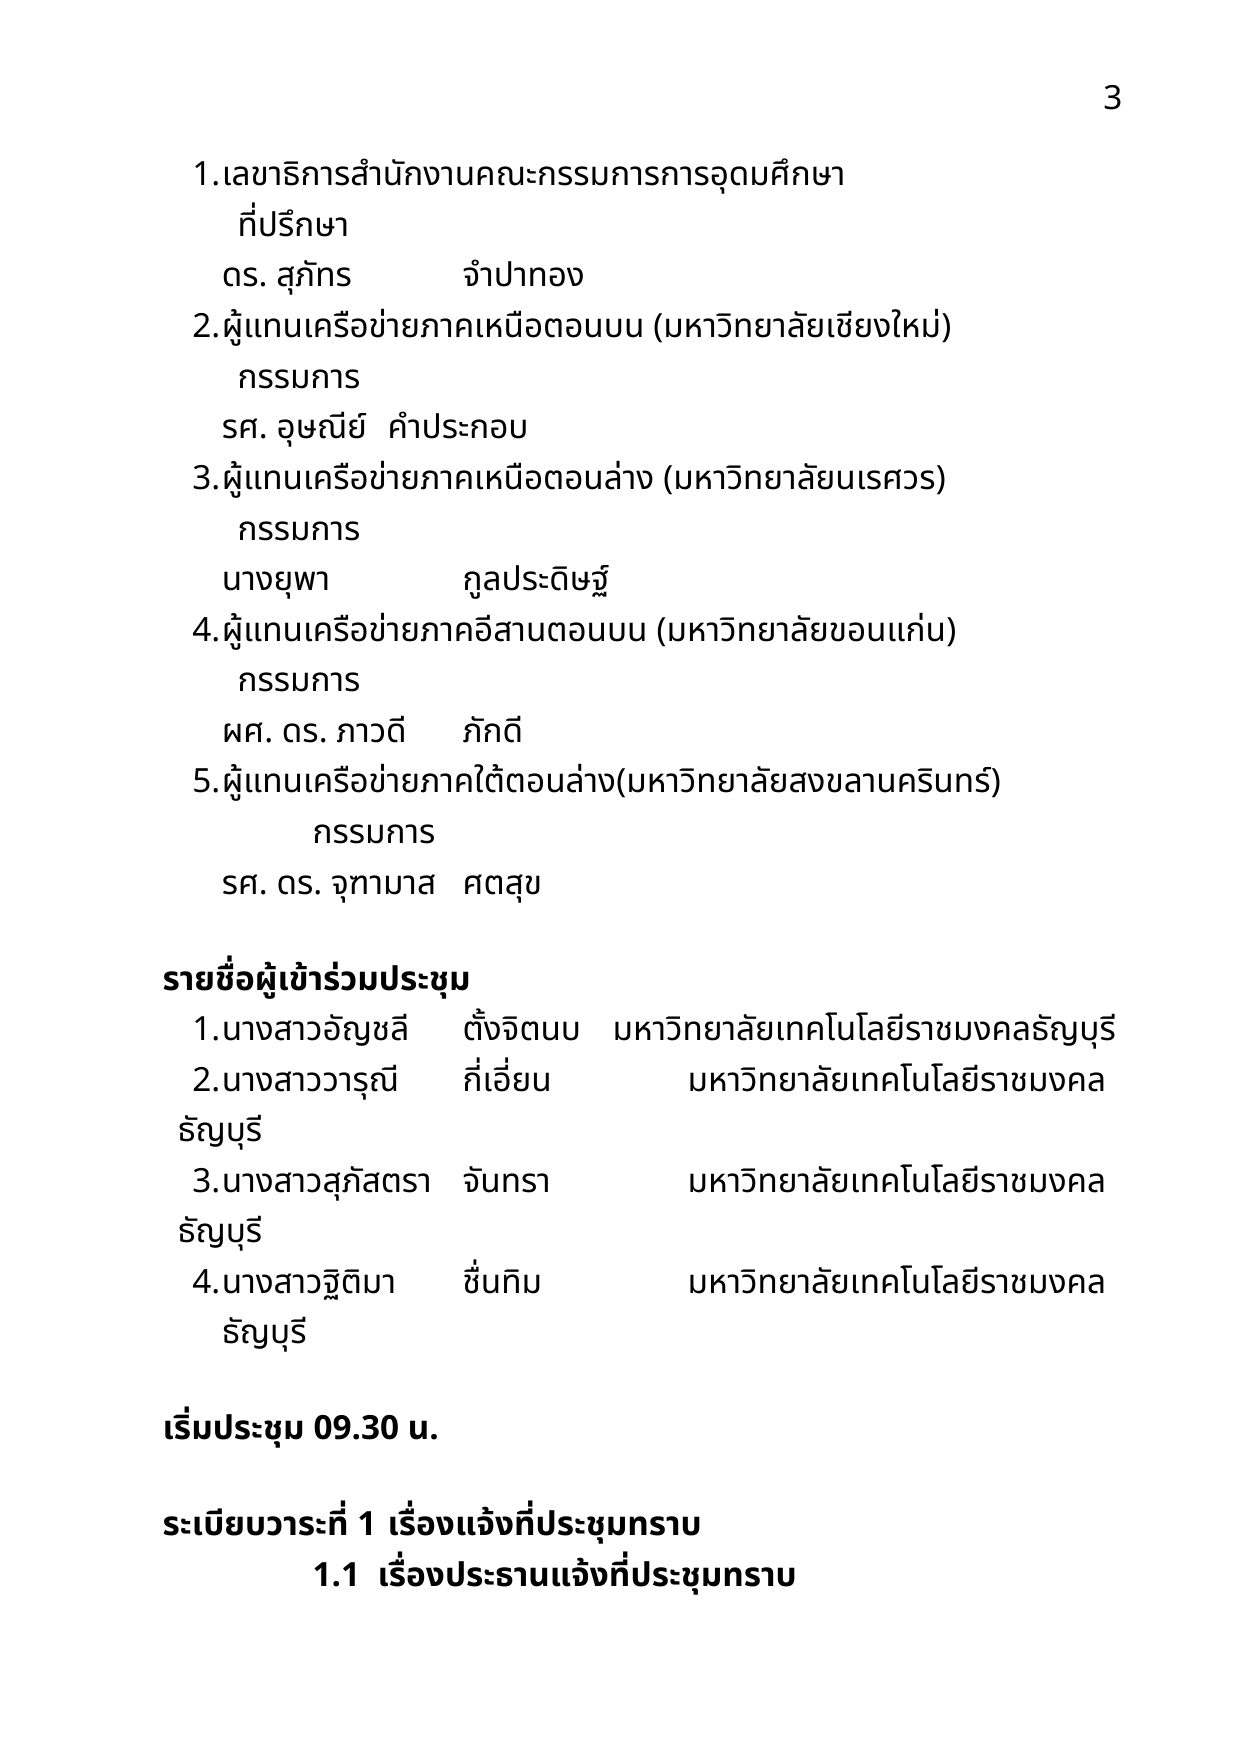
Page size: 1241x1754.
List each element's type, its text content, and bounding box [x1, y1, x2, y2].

list ผู้แทนเครือข่ายภาคเหนือตอนล่าง (มหาวิทยาลัยนเรศวร) กรรมการ [192, 454, 1122, 555]
list ผู้แทนเครือข่ายภาคใต้ตอนล่าง(มหาวิทยาลัยสงขลานครินทร์) กรรมการ [192, 757, 1122, 858]
list เลขาธิการสำนักงานคณะกรรมการการอุดมศึกษา ที่ปรึกษา [192, 150, 1122, 251]
list ดร. สุภัทร จำปาทอง [222, 251, 1122, 302]
list รศ. ดร. จุฑามาส ศตสุข [222, 858, 1122, 909]
list ผู้แทนเครือข่ายภาคเหนือตอนบน (มหาวิทยาลัยเชียงใหม่) กรรมการ [192, 302, 1122, 403]
list ผศ. ดร. ภาวดี ภักดี [222, 707, 1122, 757]
text 1.1 เรื่องประธานแจ้งที่ประชุมทราบ [162, 1551, 1122, 1601]
list นางสาวฐิติมา ชื่นทิม มหาวิทยาลัยเทคโนโลยีราชมงคลธัญบุรี [192, 1258, 1122, 1359]
text ระเบียบวาระที่ 1 เรื่องแจ้งที่ประชุมทราบ [162, 1500, 1122, 1551]
list ผู้แทนเครือข่ายภาคอีสานตอนบน (มหาวิทยาลัยขอนแก่น) กรรมการ [192, 605, 1122, 707]
list นางสาววารุณี กี่เอี่ยน มหาวิทยาลัยเทคโนโลยีราชมงคลธัญบุรี [177, 1056, 1122, 1157]
text รายชื่อผู้เข้าร่วมประชุม [162, 954, 1122, 1005]
list นางสาวอัญชลี ตั้งจิตนบ มหาวิทยาลัยเทคโนโลยีราชมงคลธัญบุรี [177, 1005, 1122, 1056]
text เริ่มประชุม 09.30 น. [162, 1404, 1122, 1455]
list นางสาวสุภัสตรา จันทรา มหาวิทยาลัยเทคโนโลยีราชมงคลธัญบุรี [177, 1157, 1122, 1258]
list นางยุพา กูลประดิษฐ์ [222, 555, 1122, 605]
list รศ. อุษณีย์ คำประกอบ [222, 403, 1122, 454]
